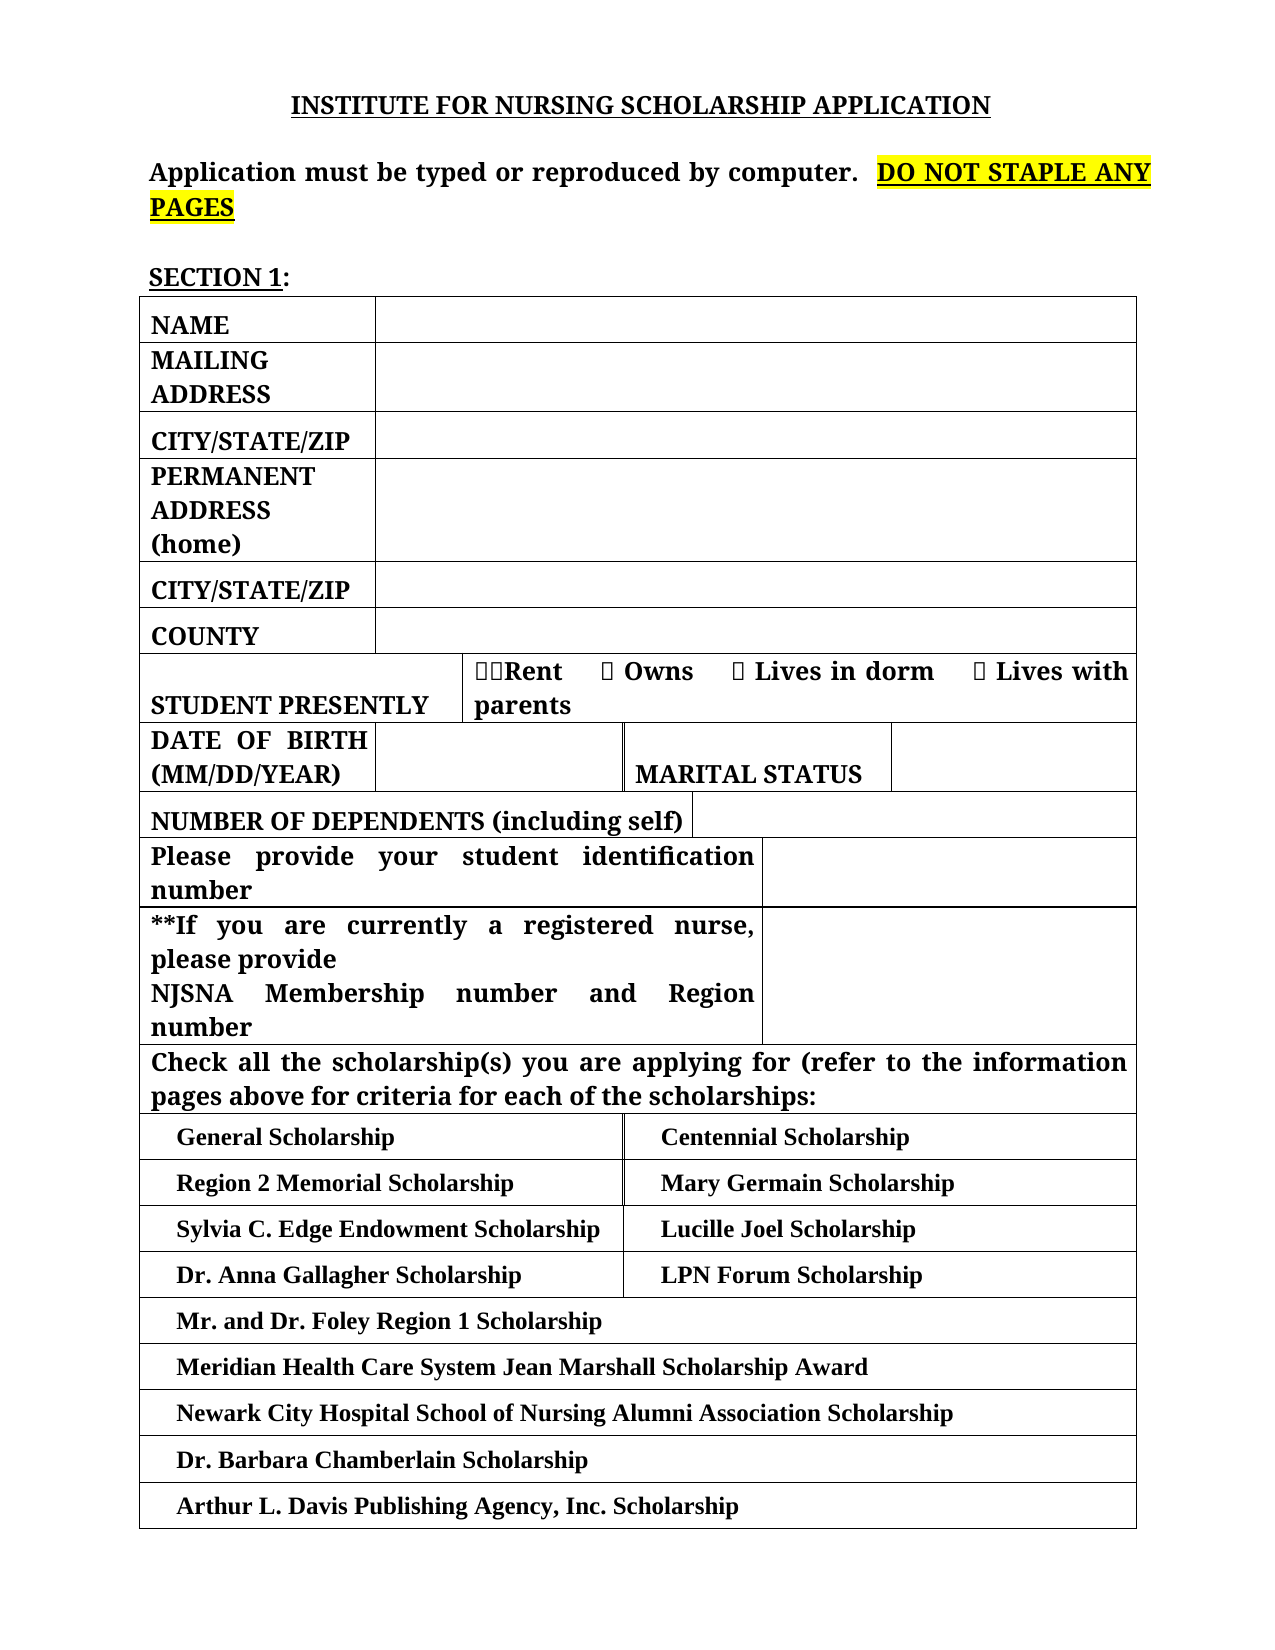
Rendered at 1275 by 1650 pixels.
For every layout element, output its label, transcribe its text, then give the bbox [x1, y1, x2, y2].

text Application must be typed or reproduced by computer. DO NOT STAPLE ANY PAGES [148, 155, 1151, 224]
table_cell  Region 2 Memorial Scholarship [140, 1160, 622, 1205]
table_cell MAILING ADDRESS [140, 343, 375, 411]
table_cell  Dr. Anna Gallagher Scholarship [140, 1252, 623, 1297]
table_cell [376, 343, 1136, 411]
table_cell [376, 562, 1136, 607]
table_cell **If you are currently a registered nurse, please provide NJSNA Membership number and Region number [140, 908, 762, 1044]
table_cell Check all the scholarship(s) you are applying for (refer to the information pages above for criteria for each of the scholarships: [140, 1045, 1136, 1113]
table_cell NUMBER OF DEPENDENTS (including self) [140, 792, 692, 837]
table_cell  Arthur L. Davis Publishing Agency, Inc. Scholarship [140, 1483, 1136, 1528]
table_cell DATE OF BIRTH (MM/DD/YEAR) [140, 723, 375, 791]
table_cell [376, 412, 1136, 457]
table_cell  LPN Forum Scholarship [624, 1252, 1136, 1297]
table_cell [693, 792, 1136, 837]
table_cell  Dr. Barbara Chamberlain Scholarship [140, 1436, 1136, 1482]
table_cell [892, 723, 1136, 791]
text SECTION 1: [148, 260, 1151, 294]
table_cell Rent  Owns  Lives in dorm  Lives with parents [463, 654, 1136, 722]
table_cell CITY/STATE/ZIP [140, 562, 375, 607]
table_cell  Mr. and Dr. Foley Region 1 Scholarship [140, 1298, 1136, 1343]
table_cell  Lucille Joel Scholarship [624, 1206, 1136, 1251]
table_cell Please provide your student identification number [140, 838, 762, 906]
table_cell CITY/STATE/ZIP [140, 412, 375, 457]
table_cell COUNTY [140, 608, 375, 653]
table_cell STUDENT PRESENTLY [140, 654, 462, 722]
table_cell  Centennial Scholarship [625, 1114, 1136, 1159]
table_cell  Sylvia C. Edge Endowment Scholarship [140, 1206, 623, 1251]
table_cell [376, 723, 622, 791]
table_cell PERMANENT ADDRESS (home) [140, 459, 375, 561]
table_cell  Mary Germain Scholarship [625, 1160, 1136, 1205]
table_cell  Meridian Health Care System Jean Marshall Scholarship Award [140, 1344, 1136, 1389]
table_cell  Newark City Hospital School of Nursing Alumni Association Scholarship [140, 1390, 1136, 1435]
table_header NAME [140, 297, 375, 342]
text INSTITUTE FOR NURSING SCHOLARSHIP APPLICATION [291, 88, 1169, 122]
table_cell [376, 608, 1136, 653]
table_cell [376, 459, 1136, 561]
table_cell  General Scholarship [140, 1114, 622, 1159]
table_header [376, 297, 1136, 342]
table_cell [763, 908, 1136, 1044]
table_cell [763, 838, 1136, 906]
table_cell MARITAL STATUS [625, 723, 891, 791]
